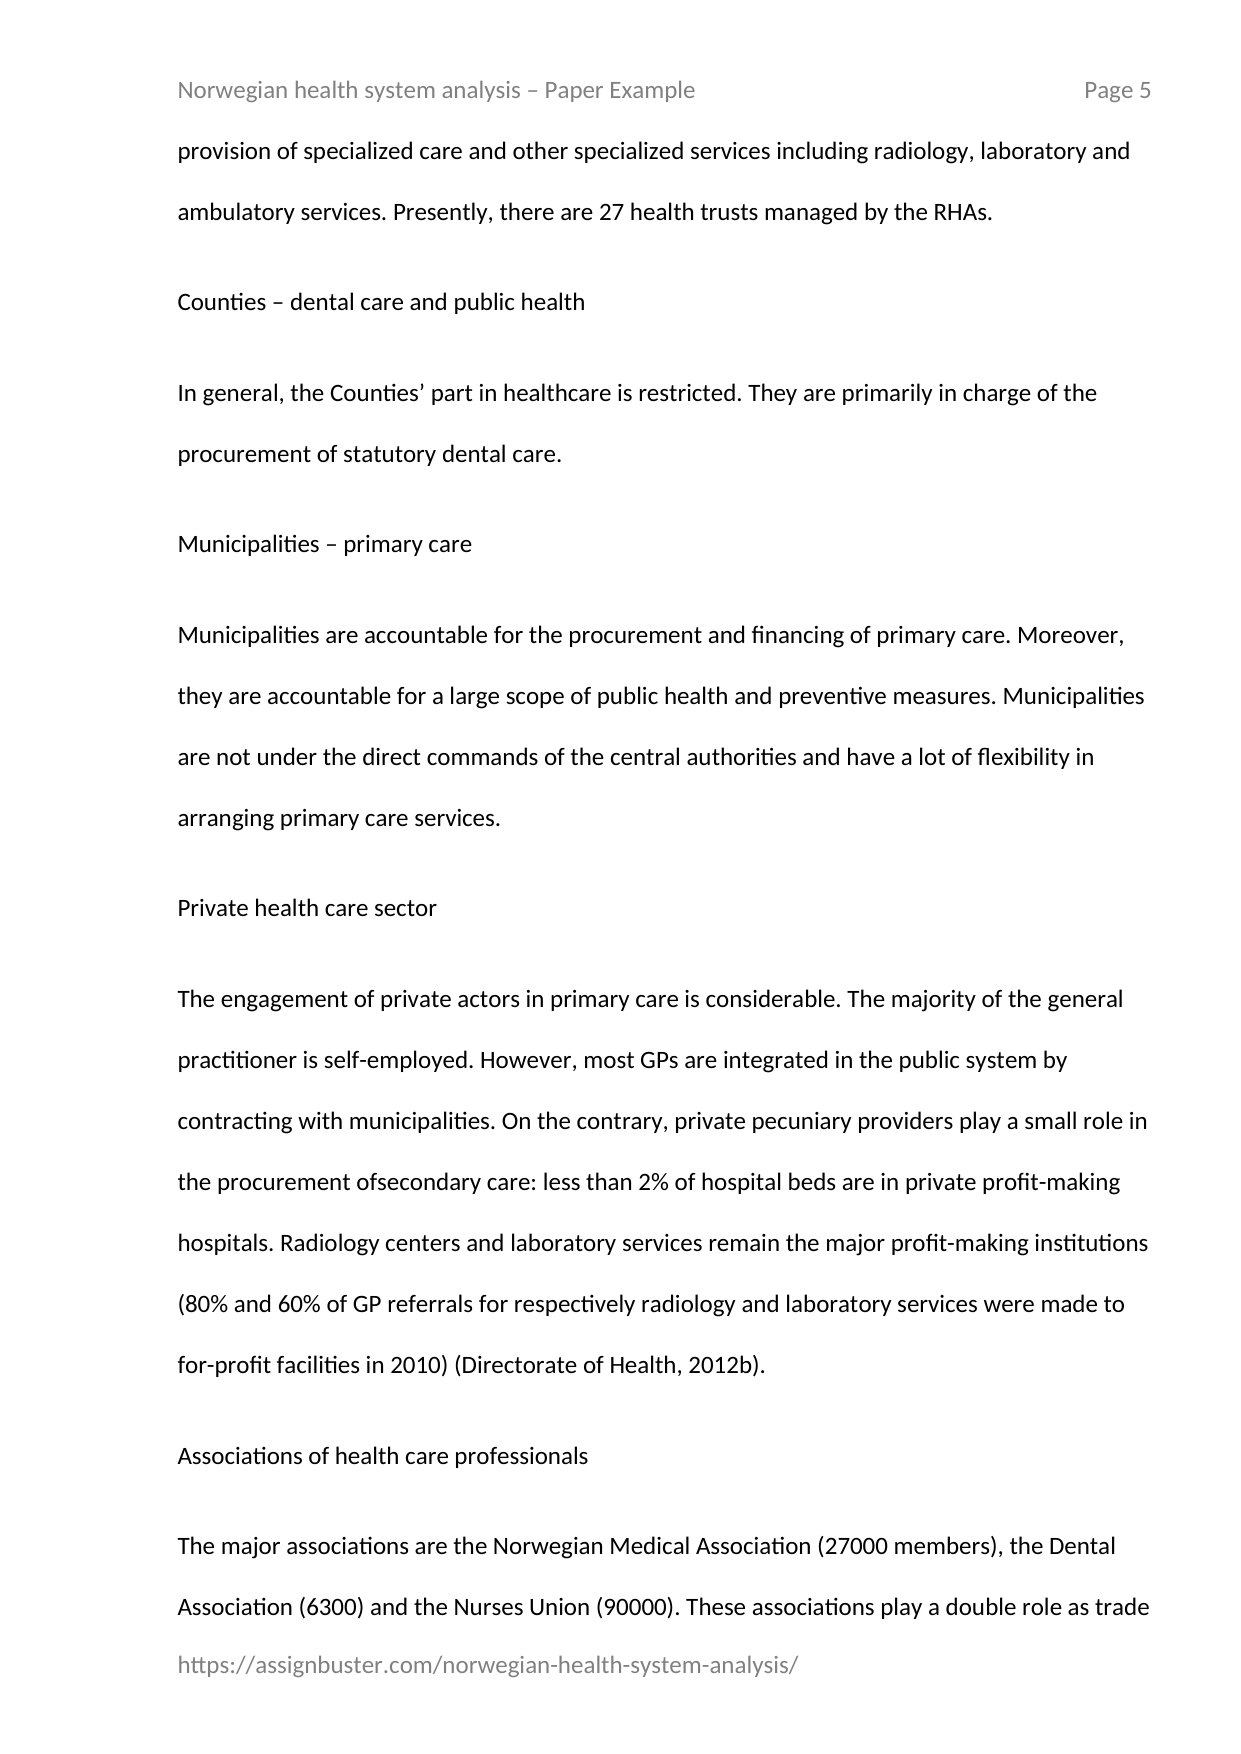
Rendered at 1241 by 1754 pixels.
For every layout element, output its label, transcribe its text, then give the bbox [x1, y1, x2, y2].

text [177, 135, 1152, 226]
text In general, the Counties’ part in healthcare is restricted. They are primarily in charge of the procurement of statutory dental care. [177, 377, 1152, 468]
text Associations of health care professionals [177, 1440, 1152, 1470]
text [177, 1530, 1152, 1622]
text The engagement of private actors in primary care is considerable. The majority of the general practitioner is self-employed. However, most GPs are integrated in the public system by contracting with municipalities. On the contrary, private pecuniary providers play a small role in the procurement ofsecondary care: less than 2% of hospital beds are in private profit-making hospitals. Radiology centers and laboratory services remain the major profit-making institutions (80% and 60% of GP referrals for respectively radiology and laboratory services were made to for-profit facilities in 2010) (Directorate of Health, 2012b). [177, 983, 1152, 1380]
text Private health care sector [177, 893, 1152, 923]
text Counties – dental care and public health [177, 286, 1152, 317]
text Municipalities – primary care [177, 528, 1152, 559]
text Municipalities are accountable for the procurement and financing of primary care. Moreover, they are accountable for a large scope of public health and preventive measures. Municipalities are not under the direct commands of the central authorities and have a lot of flexibility in arranging primary care services. [177, 619, 1152, 833]
